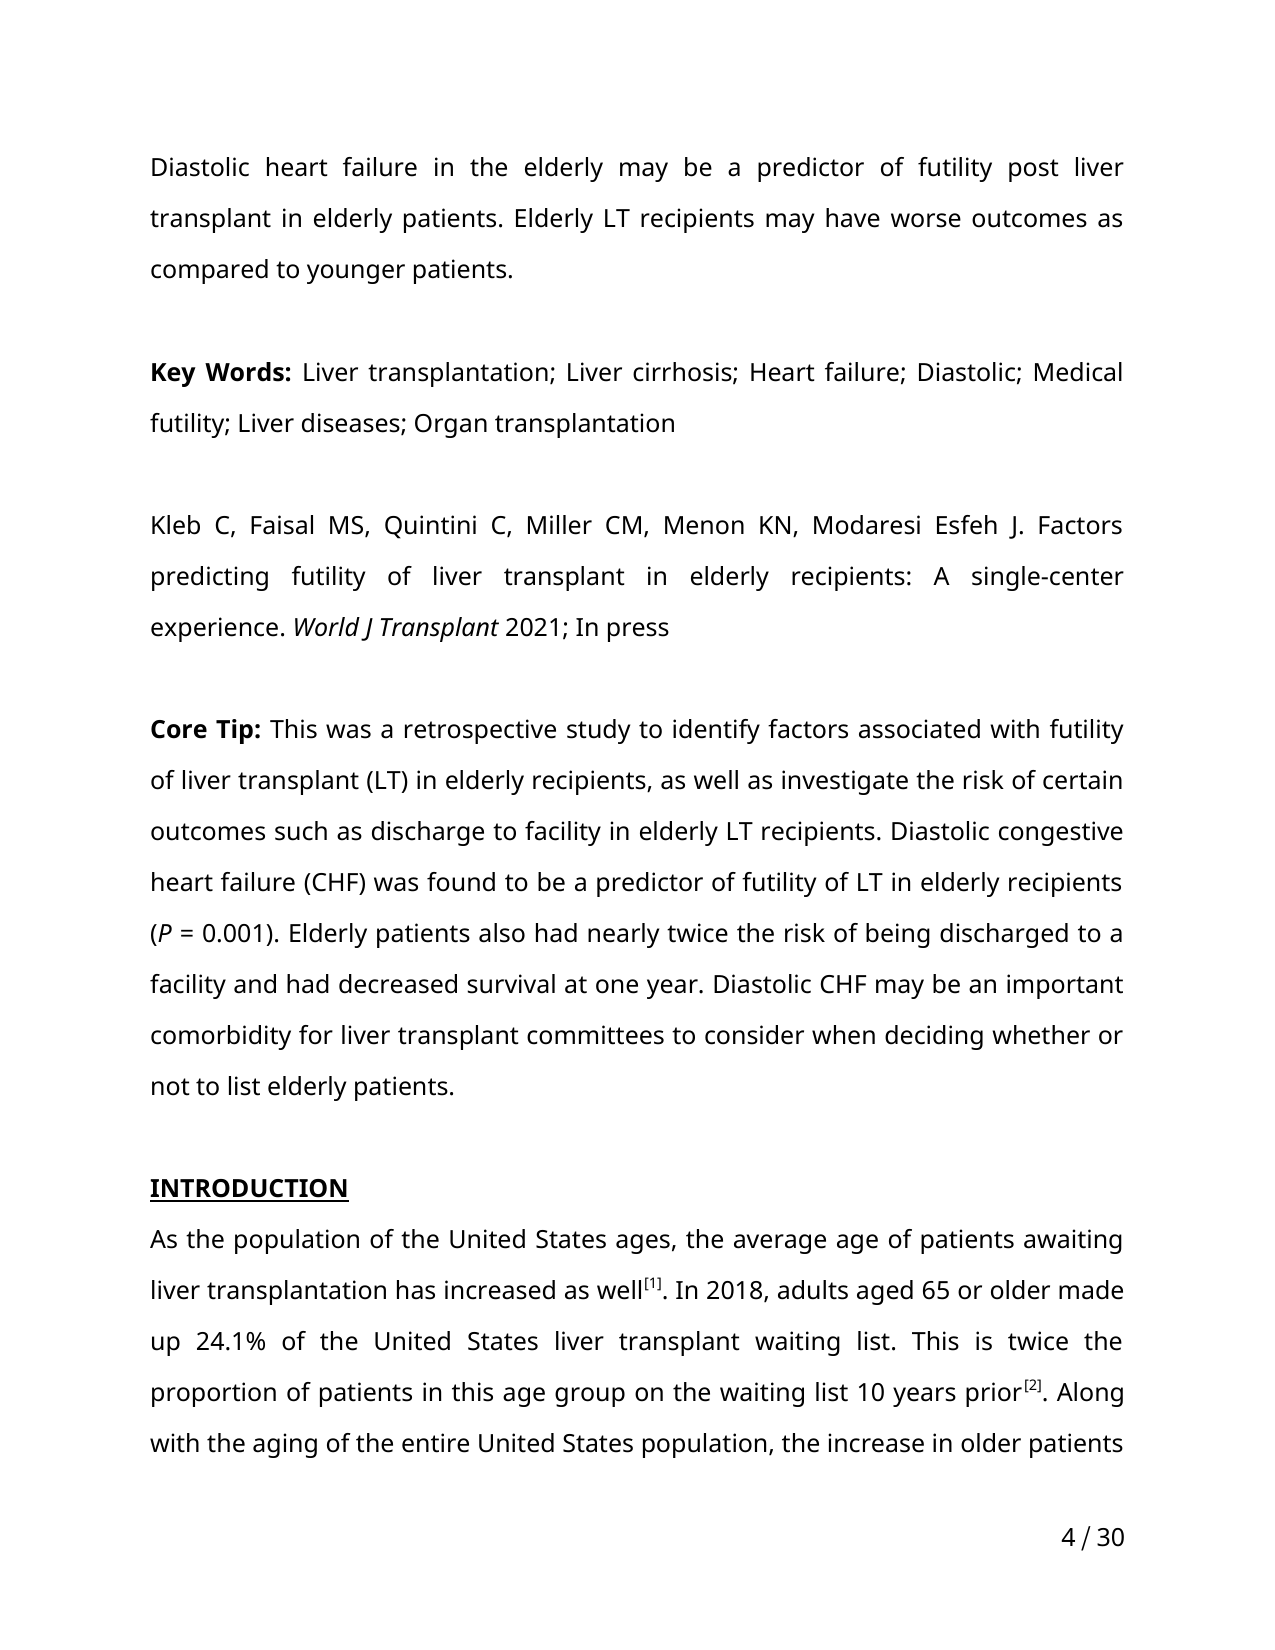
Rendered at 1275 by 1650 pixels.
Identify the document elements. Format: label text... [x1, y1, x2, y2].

text INTRODUCTION [150, 1171, 1125, 1205]
text Key Words: Liver transplantation; Liver cirrhosis; Heart failure; Diastolic; Medical futility; Liver diseases; Organ transplantation [150, 354, 1125, 439]
text Diastolic heart failure in the elderly may be a predictor of futility post liver transplant in elderly patients. Elderly LT recipients may have worse outcomes as compared to younger patients. [150, 150, 1125, 286]
text Core Tip: This was a retrospective study to identify factors associated with futility of liver transplant (LT) in elderly recipients, as well as investigate the risk of certain outcomes such as discharge to facility in elderly LT recipients. Diastolic congestive heart failure (CHF) was found to be a predictor of futility of LT in elderly recipients (P = 0.001). Elderly patients also had nearly twice the risk of being discharged to a facility and had decreased survival at one year. Diastolic CHF may be an important comorbidity for liver transplant committees to consider when deciding whether or not to list elderly patients. [150, 711, 1125, 1103]
text Kleb C, Faisal MS, Quintini C, Miller CM, Menon KN, Modaresi Esfeh J. Factors predicting futility of liver transplant in elderly recipients: A single-center experience. World J Transplant 2021; In press [150, 507, 1125, 643]
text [150, 1222, 1125, 1460]
